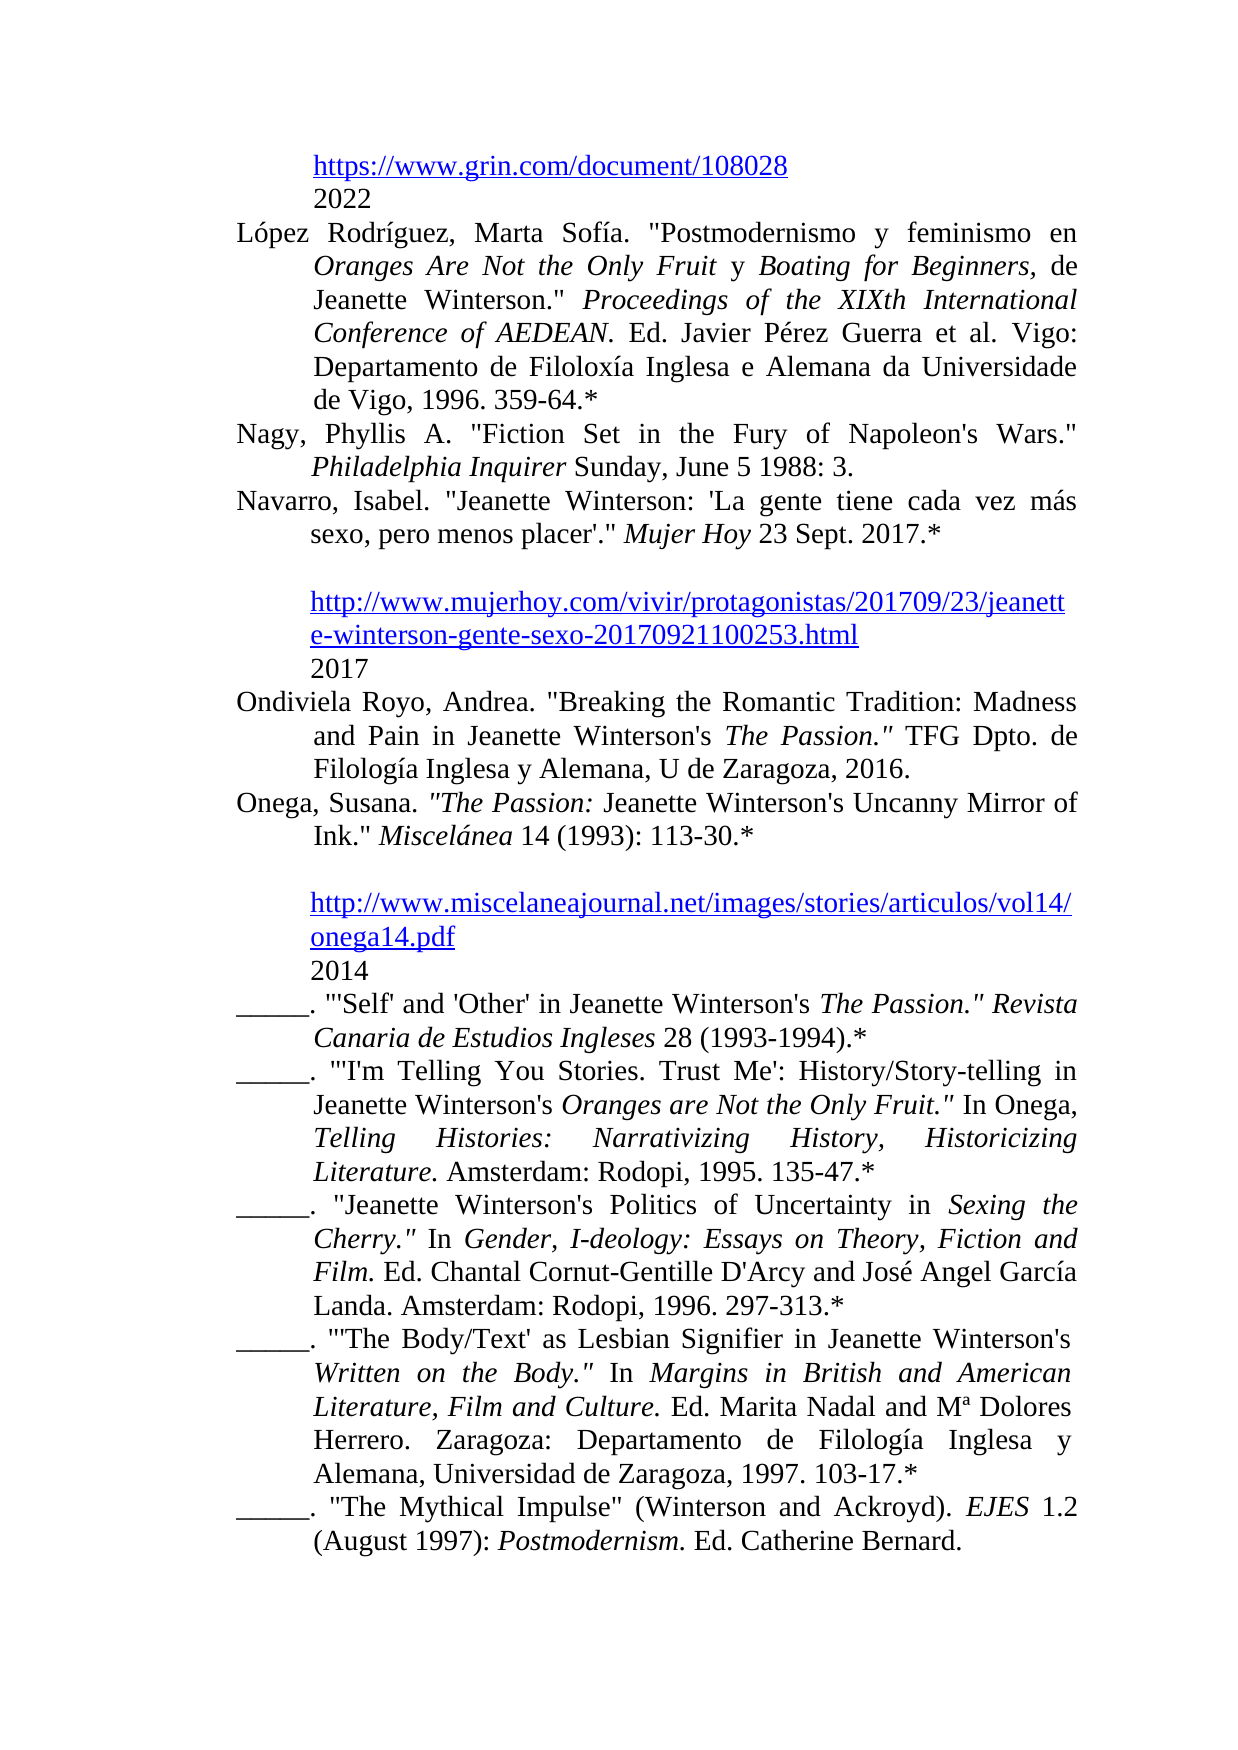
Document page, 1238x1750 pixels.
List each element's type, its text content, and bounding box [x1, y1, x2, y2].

text http://www.miscelaneajournal.net/images/stories/articulos/vol14/onega14.pdf [236, 852, 1078, 953]
text Nagy, Phyllis A. "Fiction Set in the Fury of Napoleon's Wars." Philadelphia Inquirer Sunday, June 5 1988: 3. [236, 416, 1078, 483]
text Onega, Susana. "The Passion: Jeanette Winterson's Uncanny Mirror of Ink." Miscelánea 14 (1993): 113-30.* [236, 785, 1078, 852]
text _____. "'The Body/Text' as Lesbian Signifier in Jeanette Winterson's Written on the Body." In Margins in British and American Literature, Film and Culture. Ed. Marita Nadal and Mª Dolores Herrero. Zaragoza: Departamento de Filología Inglesa y Alemana, Universidad de Zaragoza, 1997. 103-17.* [236, 1322, 1072, 1489]
text López Rodríguez, Marta Sofía. "Postmodernismo y feminismo en Oranges Are Not the Only Fruit y Boating for Beginners, de Jeanette Winterson." Proceedings of the XIXth International Conference of AEDEAN. Ed. Javier Pérez Guerra et al. Vigo: Departamento de Filoloxía Inglesa e Alemana da Universidade de Vigo, 1996. 359-64.* [236, 215, 1078, 416]
text Ondiviela Royo, Andrea. "Breaking the Romantic Tradition: Madness and Pain in Jeanette Winterson's The Passion." TFG Dpto. de Filología Inglesa y Alemana, U de Zaragoza, 2016. [236, 684, 1078, 785]
text http://www.mujerhoy.com/vivir/protagonistas/201709/23/jeanette-winterson-gente-sexo-20170921100253.html [236, 550, 1078, 651]
text _____. "'Self' and 'Other' in Jeanette Winterson's The Passion." Revista Canaria de Estudios Ingleses 28 (1993-1994).* [236, 986, 1078, 1053]
text _____. "'I'm Telling You Stories. Trust Me': History/Story-telling in Jeanette Winterson's Oranges are Not the Only Fruit." In Onega, Telling Histories: Narrativizing History, Historicizing Literature. Amsterdam: Rodopi, 1995. 135-47.* [236, 1053, 1078, 1187]
text https://www.grin.com/document/108028 [236, 148, 1078, 181]
text 2017 [236, 651, 1078, 684]
text Navarro, Isabel. "Jeanette Winterson: 'La gente tiene cada vez más sexo, pero menos placer'." Mujer Hoy 23 Sept. 2017.* [236, 483, 1078, 550]
text _____. "Jeanette Winterson's Politics of Uncertainty in Sexing the Cherry." In Gender, I-deology: Essays on Theory, Fiction and Film. Ed. Chantal Cornut-Gentille D'Arcy and José Angel García Landa. Amsterdam: Rodopi, 1996. 297-313.* [236, 1187, 1078, 1322]
text 2014 [236, 953, 1078, 986]
text _____. "The Mythical Impulse" (Winterson and Ackroyd). EJES 1.2 (August 1997): Postmodernism. Ed. Catherine Bernard. [236, 1489, 1078, 1556]
text 2022 [236, 181, 1078, 215]
